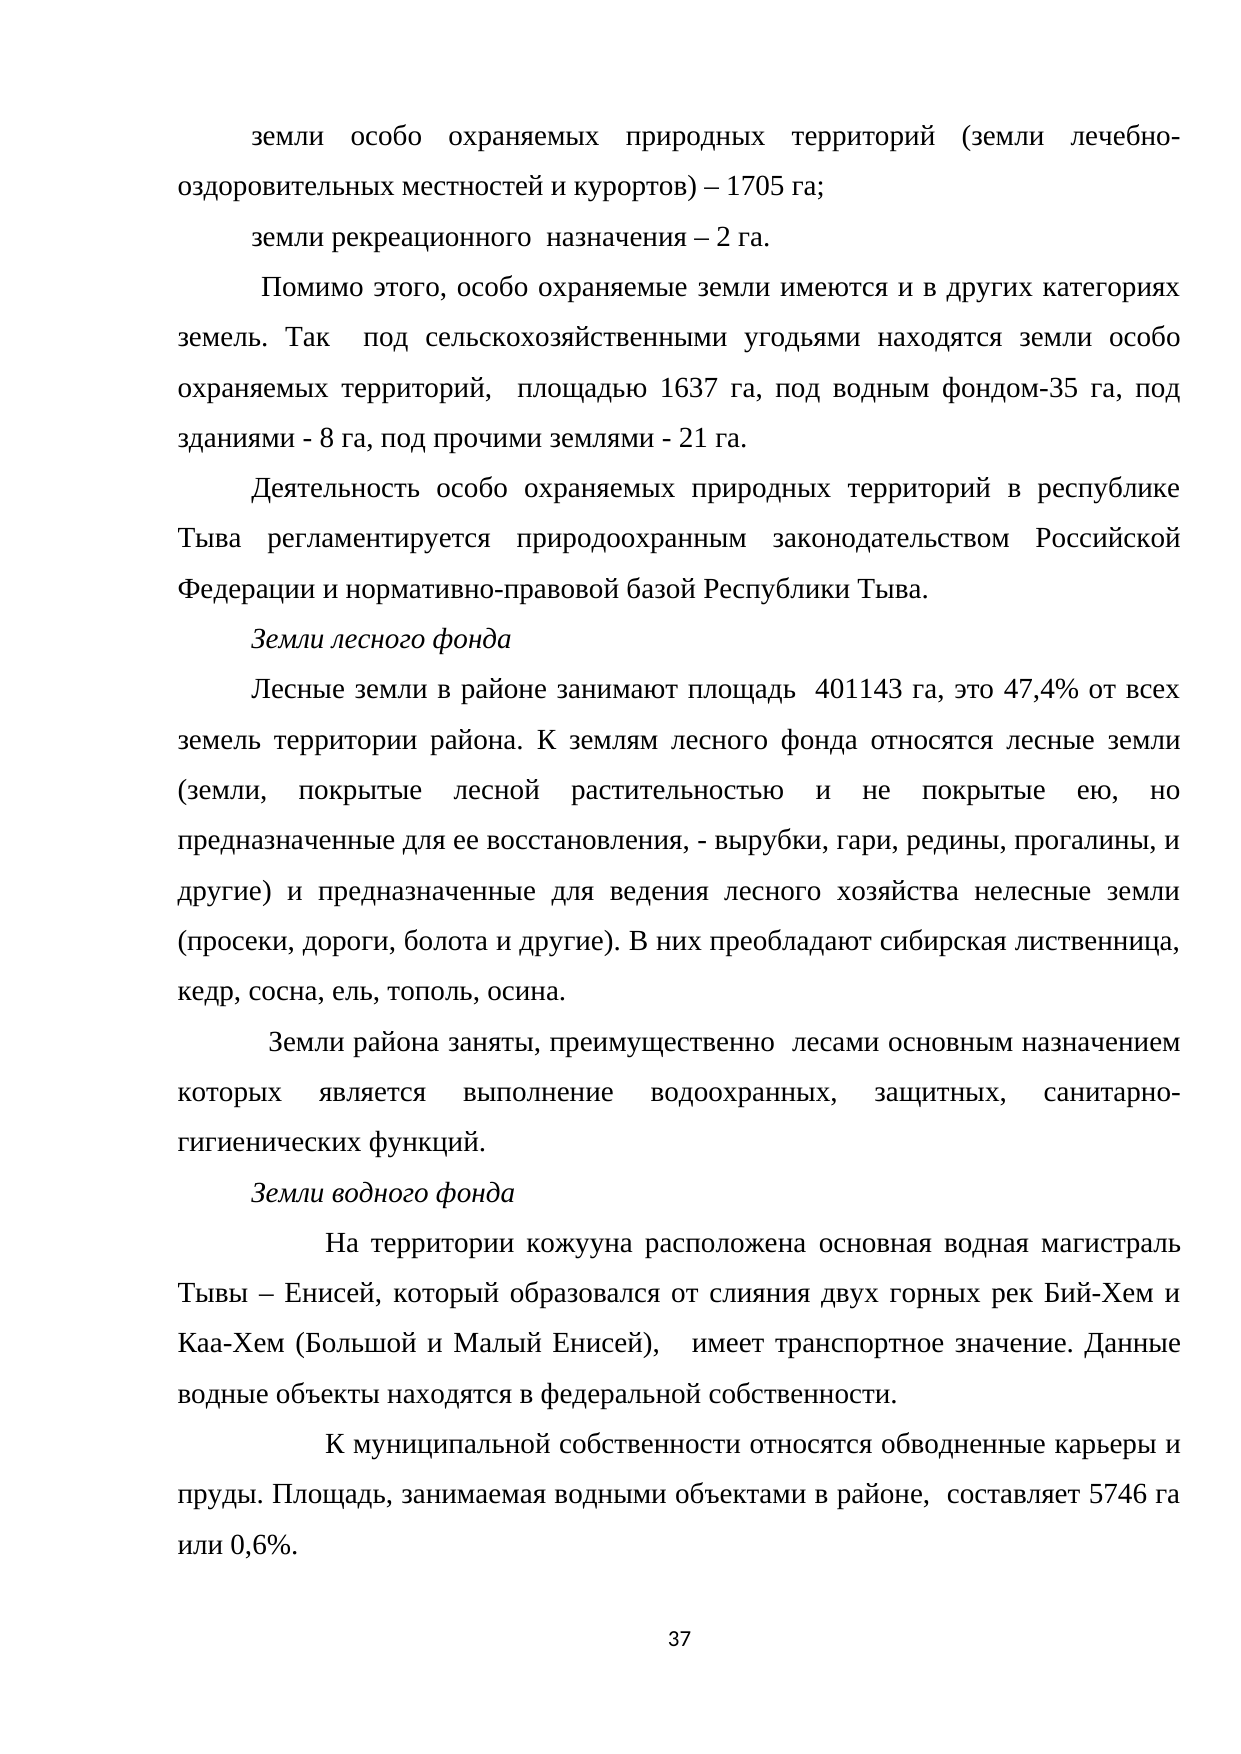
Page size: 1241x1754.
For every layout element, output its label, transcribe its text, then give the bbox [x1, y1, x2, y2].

text земли рекреационного назначения – 2 га. [177, 219, 1181, 252]
text Деятельность особо охраняемых природных территорий в республике Тыва регламентируется природоохранным законодательством Российской Федерации и нормативно-правовой базой Республики Тыва. [177, 470, 1181, 604]
text Земли водного фонда [177, 1175, 1181, 1208]
text Лесные земли в районе занимают площадь 401143 га, это 47,4% от всех земель территории района. К землям лесного фонда относятся лесные земли (земли, покрытые лесной растительностью и не покрытые ею, но предназначенные для ее восстановления, - вырубки, гари, редины, прогалины, и другие) и предназначенные для ведения лесного хозяйства нелесные земли (просеки, дороги, болота и другие). В них преобладают сибирская лиственница, кедр, сосна, ель, тополь, осина. [177, 672, 1181, 1007]
text На территории кожууна расположена основная водная магистраль Тывы – Енисей, который образовался от слияния двух горных рек Бий-Хем и Каа-Хем (Большой и Малый Енисей), имеет транспортное значение. Данные водные объекты находятся в федеральной собственности. [177, 1225, 1181, 1409]
text Земли района заняты, преимущественно лесами основным назначением которых является выполнение водоохранных, защитных, санитарно-гигиенических функций. [177, 1024, 1181, 1158]
text Земли лесного фонда [177, 621, 1181, 655]
text К муниципальной собственности относятся обводненные карьеры и пруды. Площадь, занимаемая водными объектами в районе, составляет 5746 га или 0,6%. [177, 1426, 1181, 1560]
text земли особо охраняемых природных территорий (земли лечебно-оздоровительных местностей и курортов) – 1705 га; [177, 118, 1181, 202]
text Помимо этого, особо охраняемые земли имеются и в других категориях земель. Так под сельскохозяйственными угодьями находятся земли особо охраняемых территорий, площадью 1637 га, под водным фондом-35 га, под зданиями - 8 га, под прочими землями - 21 га. [177, 269, 1181, 453]
